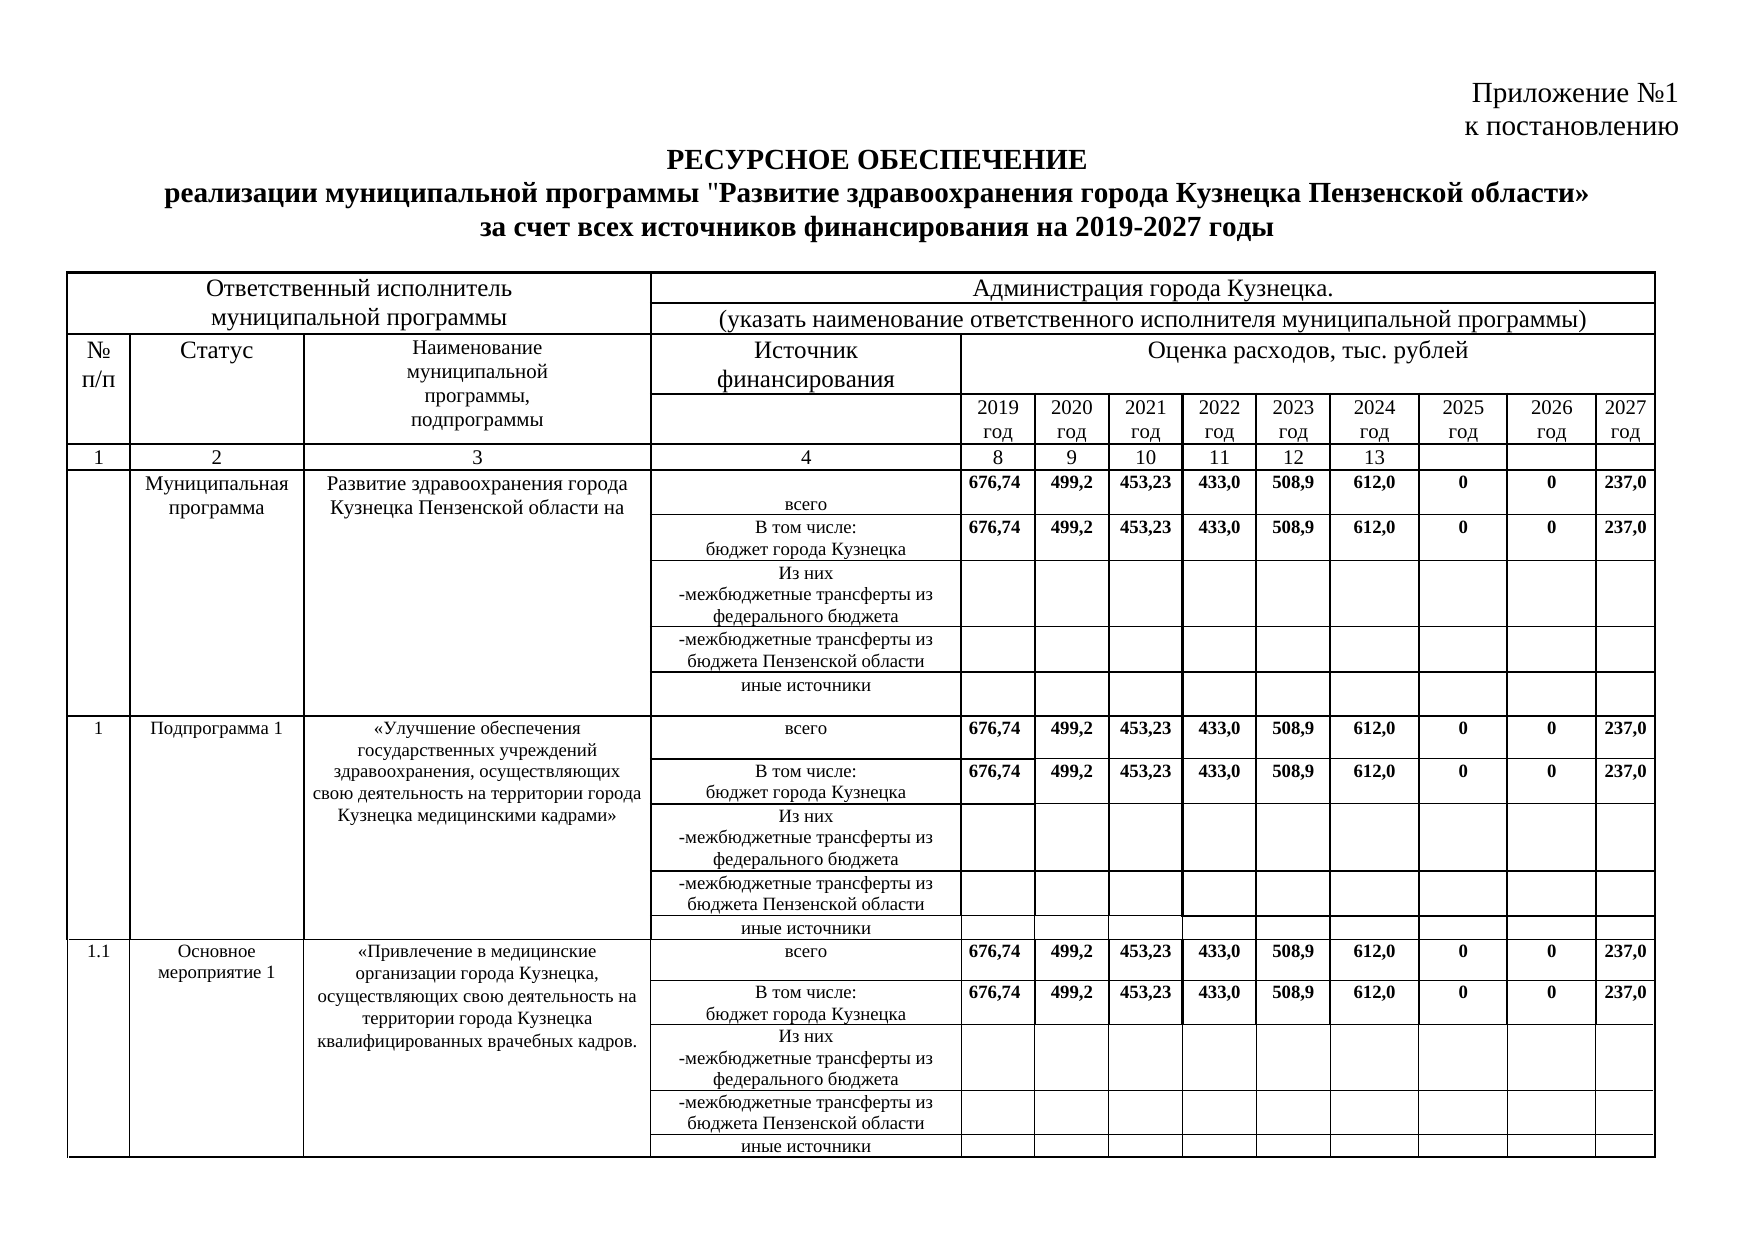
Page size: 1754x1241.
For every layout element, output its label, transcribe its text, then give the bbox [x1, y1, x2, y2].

table_cell 0 [1420, 981, 1506, 1024]
table_cell 508,9 [1257, 759, 1329, 803]
table_cell [1597, 804, 1654, 869]
table_cell 453,23 [1110, 717, 1181, 758]
table_cell 612,0 [1331, 759, 1418, 803]
table_cell 676,74 [962, 981, 1034, 1024]
table_cell 676,74 [962, 717, 1034, 758]
table_cell [1420, 561, 1506, 626]
table_cell [1257, 627, 1329, 671]
table_cell 237,0 [1597, 515, 1654, 559]
table_cell [1596, 1134, 1654, 1156]
table_cell [1420, 917, 1506, 938]
table_cell [962, 1025, 1034, 1090]
table_cell 0 [1420, 515, 1506, 559]
table_cell [1109, 916, 1182, 938]
table_cell 0 [1508, 471, 1595, 514]
table_cell [1109, 1091, 1182, 1134]
table_cell 508,9 [1257, 515, 1329, 559]
table_cell 676,74 [962, 760, 1034, 803]
table_cell 453,23 [1110, 471, 1181, 514]
table_cell [1508, 445, 1595, 469]
table_cell 1 [68, 445, 129, 469]
table_cell 3 [305, 445, 650, 469]
table_cell 499,2 [1036, 717, 1108, 758]
table_cell 2021 год [1110, 395, 1181, 443]
table_cell 612,0 [1331, 940, 1418, 980]
table_cell [962, 916, 1034, 938]
text РЕСУРСНОЕ ОБЕСПЕЧЕНИЕ [75, 142, 1679, 176]
table_cell иные источники [652, 673, 960, 715]
text за счет всех источников финансирования на 2019-2027 годы [75, 209, 1679, 243]
table_cell [1257, 673, 1329, 715]
table_cell [1597, 673, 1654, 715]
table_cell 237,0 [1597, 717, 1654, 758]
table_cell иные источники [652, 916, 961, 938]
table_cell [1508, 1091, 1595, 1134]
table_cell 2023 год [1257, 395, 1329, 443]
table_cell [651, 1025, 961, 1090]
table_header Администрация города Кузнецка. [652, 274, 1654, 302]
table_cell «Привлечение в медицинские организации города Кузнецка, осуществляющих свою деятельность на территории города Кузнецка квалифицированных врачебных кадров. [304, 940, 650, 1156]
table_cell 1 [68, 717, 129, 938]
table_cell [1331, 673, 1418, 715]
table_cell 237,0 [1597, 471, 1654, 514]
table_cell 612,0 [1331, 981, 1418, 1024]
table_cell [1184, 673, 1255, 715]
table_cell [1596, 1090, 1654, 1134]
table_cell [1035, 916, 1108, 938]
table_cell 508,9 [1257, 981, 1329, 1024]
table_cell [1420, 804, 1506, 869]
table_cell [1331, 1025, 1418, 1090]
table_cell 508,9 [1257, 717, 1329, 758]
table_cell [1109, 1025, 1182, 1090]
table_cell [1597, 917, 1654, 938]
table_cell 676,74 [962, 471, 1034, 514]
table_cell 2026 год [1508, 395, 1595, 443]
table_cell всего [652, 471, 960, 514]
table_cell 433,0 [1184, 981, 1255, 1024]
table_header Ответственный исполнитель муниципальной программы [68, 274, 650, 333]
table_cell -межбюджетные трансферты из бюджета Пензенской области [652, 627, 960, 671]
table_cell [1331, 917, 1418, 938]
table_cell [1036, 561, 1108, 626]
table_cell 499,2 [1036, 515, 1108, 559]
table_cell 0 [1420, 759, 1506, 803]
table_cell 8 [962, 445, 1034, 469]
table_cell 433,0 [1184, 940, 1255, 980]
table_cell Из них -межбюджетные трансферты из федерального бюджета [652, 805, 960, 869]
table_cell [1183, 1135, 1256, 1156]
table_cell В том числе: бюджет города Кузнецка [651, 981, 961, 1024]
table_cell [1110, 872, 1181, 915]
table_cell Муниципальная программа [131, 471, 303, 715]
table_cell 1.1 [68, 940, 129, 1156]
table_cell [1331, 1135, 1418, 1156]
table_cell [1257, 1091, 1330, 1134]
table_cell [1257, 917, 1329, 938]
table_cell [1597, 872, 1654, 915]
table_cell [962, 673, 1034, 715]
table_cell [1597, 627, 1654, 671]
table_cell [1596, 1024, 1654, 1090]
table_cell [1508, 627, 1595, 671]
table_cell Из них -межбюджетные трансферты из федерального бюджета [652, 561, 960, 626]
table_cell 612,0 [1331, 515, 1418, 559]
table_cell [1257, 1025, 1330, 1090]
table_cell 433,0 [1184, 759, 1255, 803]
table_cell 12 [1257, 445, 1329, 469]
table_cell «Улучшение обеспечения государственных учреждений здравоохранения, осуществляющих свою деятельность на территории города Кузнецка медицинскими кадрами» [305, 717, 650, 938]
table_cell [1508, 804, 1595, 869]
table_cell 612,0 [1331, 471, 1418, 514]
table_cell Наименование муниципальной программы, подпрограммы [305, 335, 650, 443]
table_cell [1036, 627, 1108, 671]
table_cell [1331, 1091, 1418, 1134]
table_cell [962, 1091, 1034, 1134]
table_cell [1419, 1091, 1507, 1134]
table_cell [1257, 561, 1329, 626]
table_cell [1331, 872, 1418, 915]
table_cell [1035, 1091, 1108, 1134]
table_cell [1331, 627, 1418, 671]
table_cell 10 [1110, 445, 1181, 469]
table_cell 0 [1508, 717, 1595, 758]
table_cell 0 [1420, 471, 1506, 514]
table_cell 0 [1420, 940, 1506, 980]
table_cell [1036, 673, 1108, 715]
table_cell [1331, 804, 1418, 869]
table_cell [1184, 872, 1255, 915]
table_cell иные источники [651, 1135, 961, 1156]
table_cell [1184, 627, 1255, 671]
table_cell [1420, 872, 1506, 915]
table_cell 433,0 [1184, 515, 1255, 559]
table_cell 612,0 [1331, 717, 1418, 758]
table_cell -межбюджетные трансферты из бюджета Пензенской области [652, 872, 960, 915]
table_cell [962, 627, 1034, 671]
table_cell 13 [1331, 445, 1418, 469]
table_cell [68, 471, 129, 715]
table_cell Источник финансирования [652, 335, 960, 393]
table_cell [1508, 1135, 1595, 1156]
table_cell 499,2 [1036, 471, 1108, 514]
table_cell 0 [1508, 940, 1595, 980]
table_cell [1183, 1025, 1256, 1090]
table_cell [1110, 673, 1181, 715]
table_cell 2019 год [962, 395, 1034, 443]
table_cell (указать наименование ответственного исполнителя муниципальной программы) [652, 304, 1654, 333]
table_cell 499,2 [1036, 940, 1108, 980]
table_cell 453,23 [1110, 981, 1181, 1024]
table_cell 2 [131, 445, 303, 469]
table_cell [1110, 804, 1181, 869]
table_cell 676,74 [962, 515, 1034, 559]
table_cell [1508, 917, 1595, 938]
table_cell 2025 год [1420, 395, 1506, 443]
table_cell [1036, 804, 1108, 869]
table_cell 499,2 [1036, 981, 1108, 1024]
table_cell 237,0 [1597, 940, 1654, 980]
table_cell [1419, 1025, 1507, 1090]
table_cell Статус [131, 335, 303, 443]
table_cell 499,2 [1036, 759, 1108, 803]
table_cell 4 [652, 445, 960, 469]
table_cell 453,23 [1110, 940, 1181, 980]
table_cell 9 [1036, 445, 1108, 469]
table_cell [1257, 1135, 1330, 1156]
table_cell [1508, 872, 1595, 915]
table_cell 508,9 [1257, 940, 1329, 980]
text Приложение №1 [75, 75, 1679, 108]
table_cell 433,0 [1184, 717, 1255, 758]
table_cell 508,9 [1257, 471, 1329, 514]
table_cell [1420, 445, 1506, 469]
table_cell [651, 1091, 961, 1134]
table_cell 0 [1420, 717, 1506, 758]
table_cell 453,23 [1110, 515, 1181, 559]
table_cell 0 [1508, 759, 1595, 803]
table_cell 237,0 [1597, 981, 1654, 1024]
table_cell [652, 395, 960, 443]
table_cell [1035, 1135, 1108, 1156]
table_cell № п/п [68, 335, 129, 443]
table_cell 0 [1508, 515, 1595, 559]
text реализации муниципальной программы "Развитие здравоохранения города Кузнецка Пензенской области» [75, 176, 1679, 209]
table_cell 433,0 [1184, 471, 1255, 514]
table_cell [1036, 872, 1108, 915]
table_cell [1110, 627, 1181, 671]
table_cell [1419, 1135, 1507, 1156]
table_cell [962, 561, 1034, 626]
table_cell 676,74 [962, 940, 1034, 980]
table_cell 237,0 [1597, 759, 1654, 803]
table_cell [1508, 561, 1595, 626]
table_cell [1184, 804, 1255, 869]
table_cell 0 [1508, 981, 1595, 1024]
table_cell В том числе: бюджет города Кузнецка [652, 515, 960, 559]
table_cell [1109, 1135, 1182, 1156]
table_cell 11 [1184, 445, 1255, 469]
table_cell [1035, 1025, 1108, 1090]
table_cell всего [652, 717, 960, 758]
table_cell В том числе: бюджет города Кузнецка [652, 760, 960, 803]
table_cell [1508, 1025, 1595, 1090]
table_cell [1184, 561, 1255, 626]
table_cell [1420, 673, 1506, 715]
table_cell [962, 805, 1034, 869]
table_cell Развитие здравоохранения города Кузнецка Пензенской области на [305, 471, 650, 715]
table_cell [962, 872, 1034, 915]
table_cell [1597, 561, 1654, 626]
table_cell 2027 год [1597, 395, 1654, 443]
table_cell Оценка расходов, тыс. рублей [962, 335, 1654, 393]
table_cell [1420, 627, 1506, 671]
table_cell [1183, 1091, 1256, 1134]
table_cell [1331, 561, 1418, 626]
table_cell [1508, 673, 1595, 715]
table_cell [962, 1135, 1034, 1156]
table_cell 453,23 [1110, 759, 1181, 803]
table_cell 2020 год [1036, 395, 1108, 443]
table_cell 2024 год [1331, 395, 1418, 443]
table_cell [1597, 445, 1654, 469]
table_cell [1257, 804, 1329, 869]
table_cell [1183, 917, 1255, 938]
table_cell всего [651, 940, 961, 980]
table_cell Основное мероприятие 1 [130, 940, 303, 1156]
table_cell Подпрограмма 1 [131, 717, 303, 938]
table_cell [1110, 561, 1181, 626]
table_cell [1257, 872, 1329, 915]
text к постановлению [75, 108, 1679, 142]
table_cell 2022 год [1184, 395, 1255, 443]
